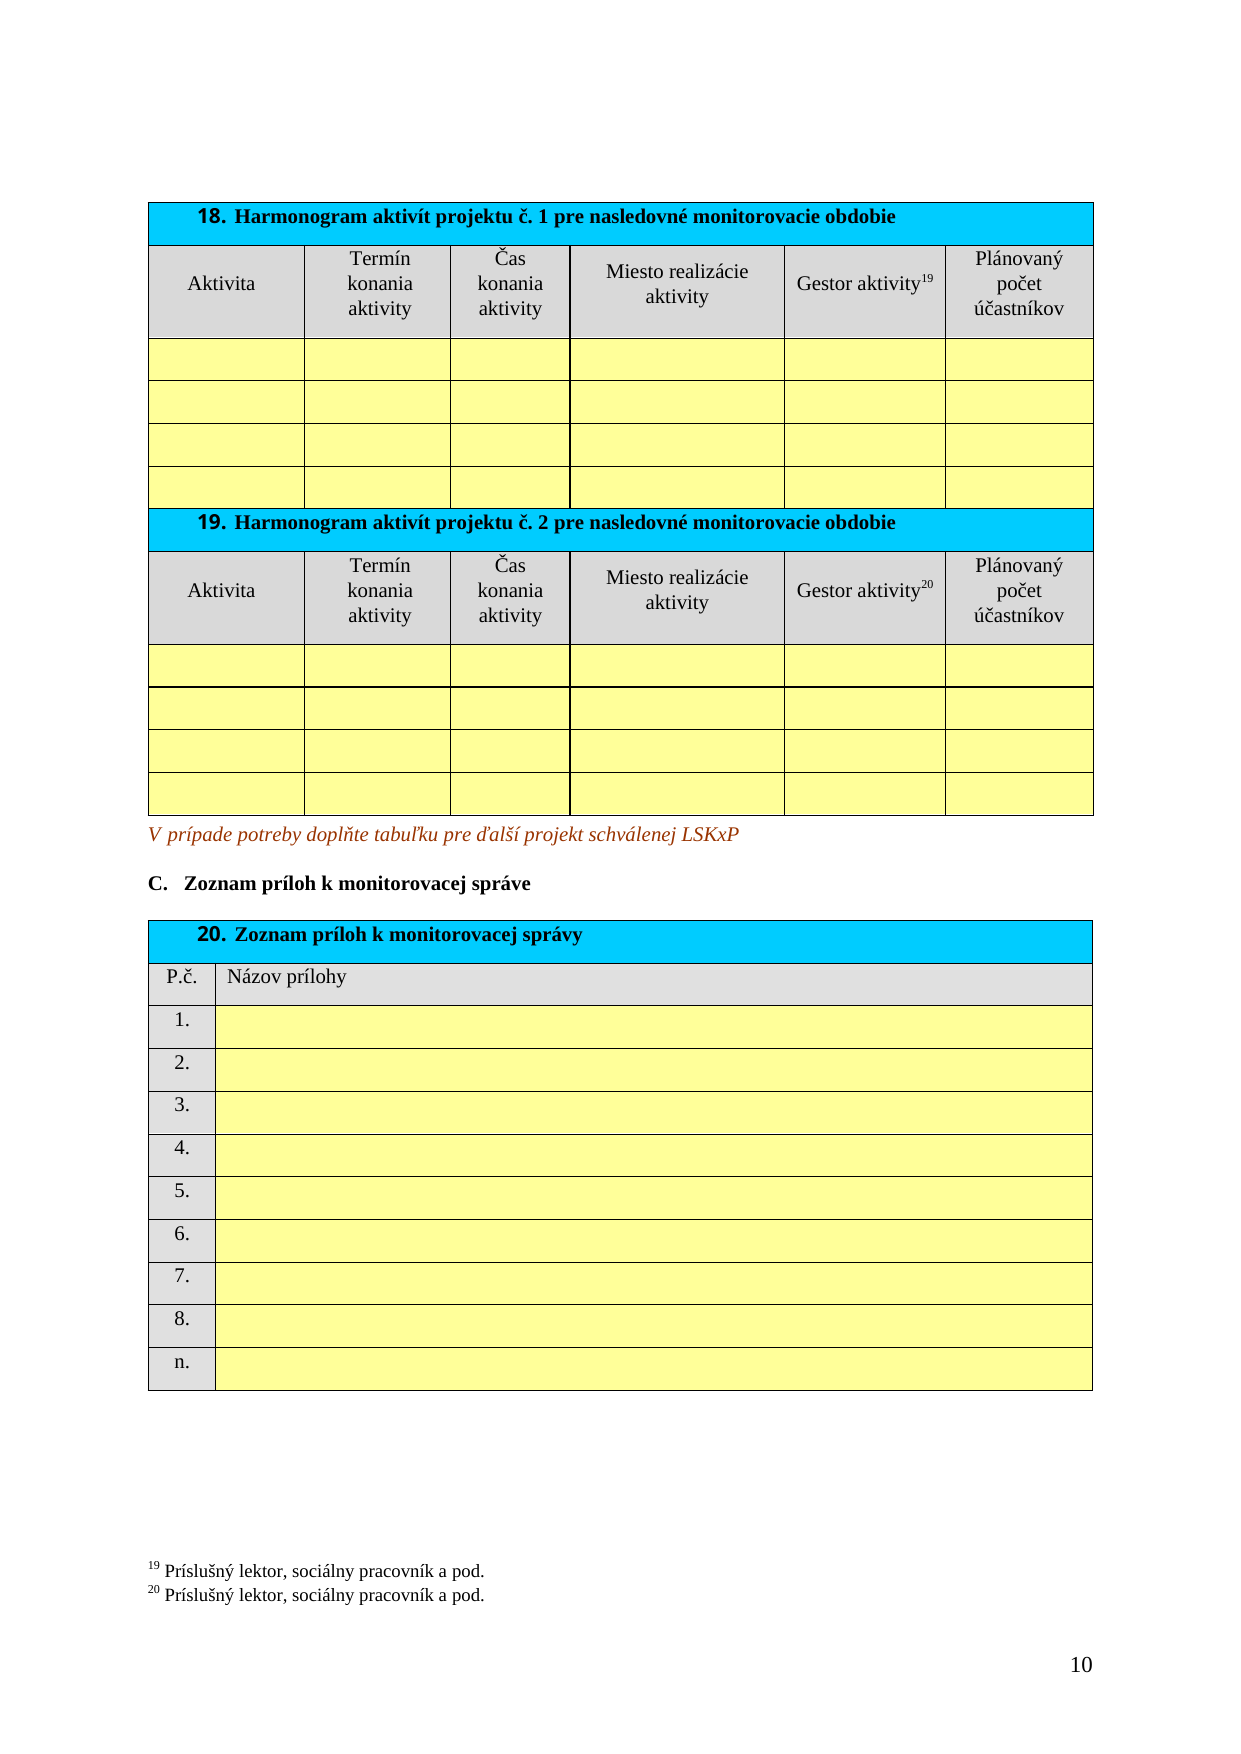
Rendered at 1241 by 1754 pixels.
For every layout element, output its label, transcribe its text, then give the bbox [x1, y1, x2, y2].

table_cell [946, 339, 1093, 380]
table_cell [785, 381, 945, 423]
table_cell [451, 773, 569, 814]
table_cell [785, 339, 945, 380]
table_cell [305, 339, 450, 380]
table_cell [451, 645, 569, 686]
table_cell [946, 424, 1093, 466]
table_cell [216, 1135, 1092, 1176]
table_cell [785, 645, 945, 686]
text V prípade potreby doplňte tabuľku pre ďalší projekt schválenej LSKxP [148, 822, 1093, 846]
table_cell [785, 688, 945, 729]
table_cell 6. [149, 1220, 215, 1262]
table_cell [216, 1263, 1092, 1304]
table_cell 8. [149, 1305, 215, 1347]
table_cell Miesto realizácie aktivity [571, 552, 784, 644]
table_cell [216, 1006, 1092, 1048]
table_cell [305, 467, 450, 508]
table_cell [216, 1049, 1092, 1091]
table_cell [305, 424, 450, 466]
table_cell [305, 688, 450, 729]
table_cell 2. [149, 1049, 215, 1091]
table_cell [946, 645, 1093, 686]
table_cell [946, 688, 1093, 729]
table_cell [451, 381, 569, 423]
table_cell Plánovaný počet účastníkov [946, 246, 1093, 337]
table_cell [571, 773, 784, 814]
table_cell [149, 773, 304, 814]
table_cell [149, 688, 304, 729]
table_cell [216, 1177, 1092, 1219]
table_cell Termín konania aktivity [305, 552, 450, 644]
table_cell 4. [149, 1135, 215, 1176]
table_cell Aktivita [149, 246, 304, 337]
table_cell [785, 773, 945, 814]
table_cell Aktivita [149, 552, 304, 644]
table_cell [305, 773, 450, 814]
table_cell 1. [149, 1006, 215, 1048]
table_cell [305, 730, 450, 772]
table_cell [785, 424, 945, 466]
table_cell Gestor aktivity [785, 246, 945, 337]
table_cell [149, 645, 304, 686]
table_cell [216, 1305, 1092, 1347]
table_cell [149, 730, 304, 772]
table_cell [149, 424, 304, 466]
table_cell Gestor aktivity [785, 552, 945, 644]
table_cell [571, 467, 784, 508]
table_cell [946, 730, 1093, 772]
table_cell [785, 730, 945, 772]
table_cell 3. [149, 1092, 215, 1133]
table_cell [571, 424, 784, 466]
table_cell [149, 381, 304, 423]
table_cell [305, 645, 450, 686]
table_cell Harmonogram aktivít projektu č. 2 pre nasledovné monitorovacie obdobie [149, 509, 1093, 551]
table_header Harmonogram aktivít projektu č. 1 pre nasledovné monitorovacie obdobie [149, 203, 1093, 245]
table_cell [571, 381, 784, 423]
table_cell [216, 1092, 1092, 1133]
table_cell 7. [149, 1263, 215, 1304]
table_cell P.č. [149, 964, 215, 1005]
table_cell [571, 688, 784, 729]
table_cell Čas konania aktivity [451, 246, 569, 337]
table_header Zoznam príloh k monitorovacej správy [149, 921, 1092, 963]
table_cell [785, 467, 945, 508]
table_cell [451, 467, 569, 508]
table_cell [946, 381, 1093, 423]
table_cell 5. [149, 1177, 215, 1219]
table_cell [451, 688, 569, 729]
table_cell [216, 1220, 1092, 1262]
table_cell Názov prílohy [216, 964, 1092, 1005]
table_cell [571, 730, 784, 772]
table_cell [571, 645, 784, 686]
table_cell [149, 467, 304, 508]
table_cell [451, 730, 569, 772]
table_cell n. [149, 1348, 215, 1390]
table_cell [216, 1348, 1092, 1390]
table_cell [305, 381, 450, 423]
table_cell [451, 339, 569, 380]
table_cell Plánovaný počet účastníkov [946, 552, 1093, 644]
table_cell Termín konania aktivity [305, 246, 450, 337]
table_cell [451, 424, 569, 466]
text C. Zoznam príloh k monitorovacej správe [148, 871, 1093, 895]
table_cell [946, 773, 1093, 814]
table_cell [571, 339, 784, 380]
table_cell Čas konania aktivity [451, 552, 569, 644]
table_cell Miesto realizácie aktivity [571, 246, 784, 337]
table_cell [149, 339, 304, 380]
table_cell [946, 467, 1093, 508]
